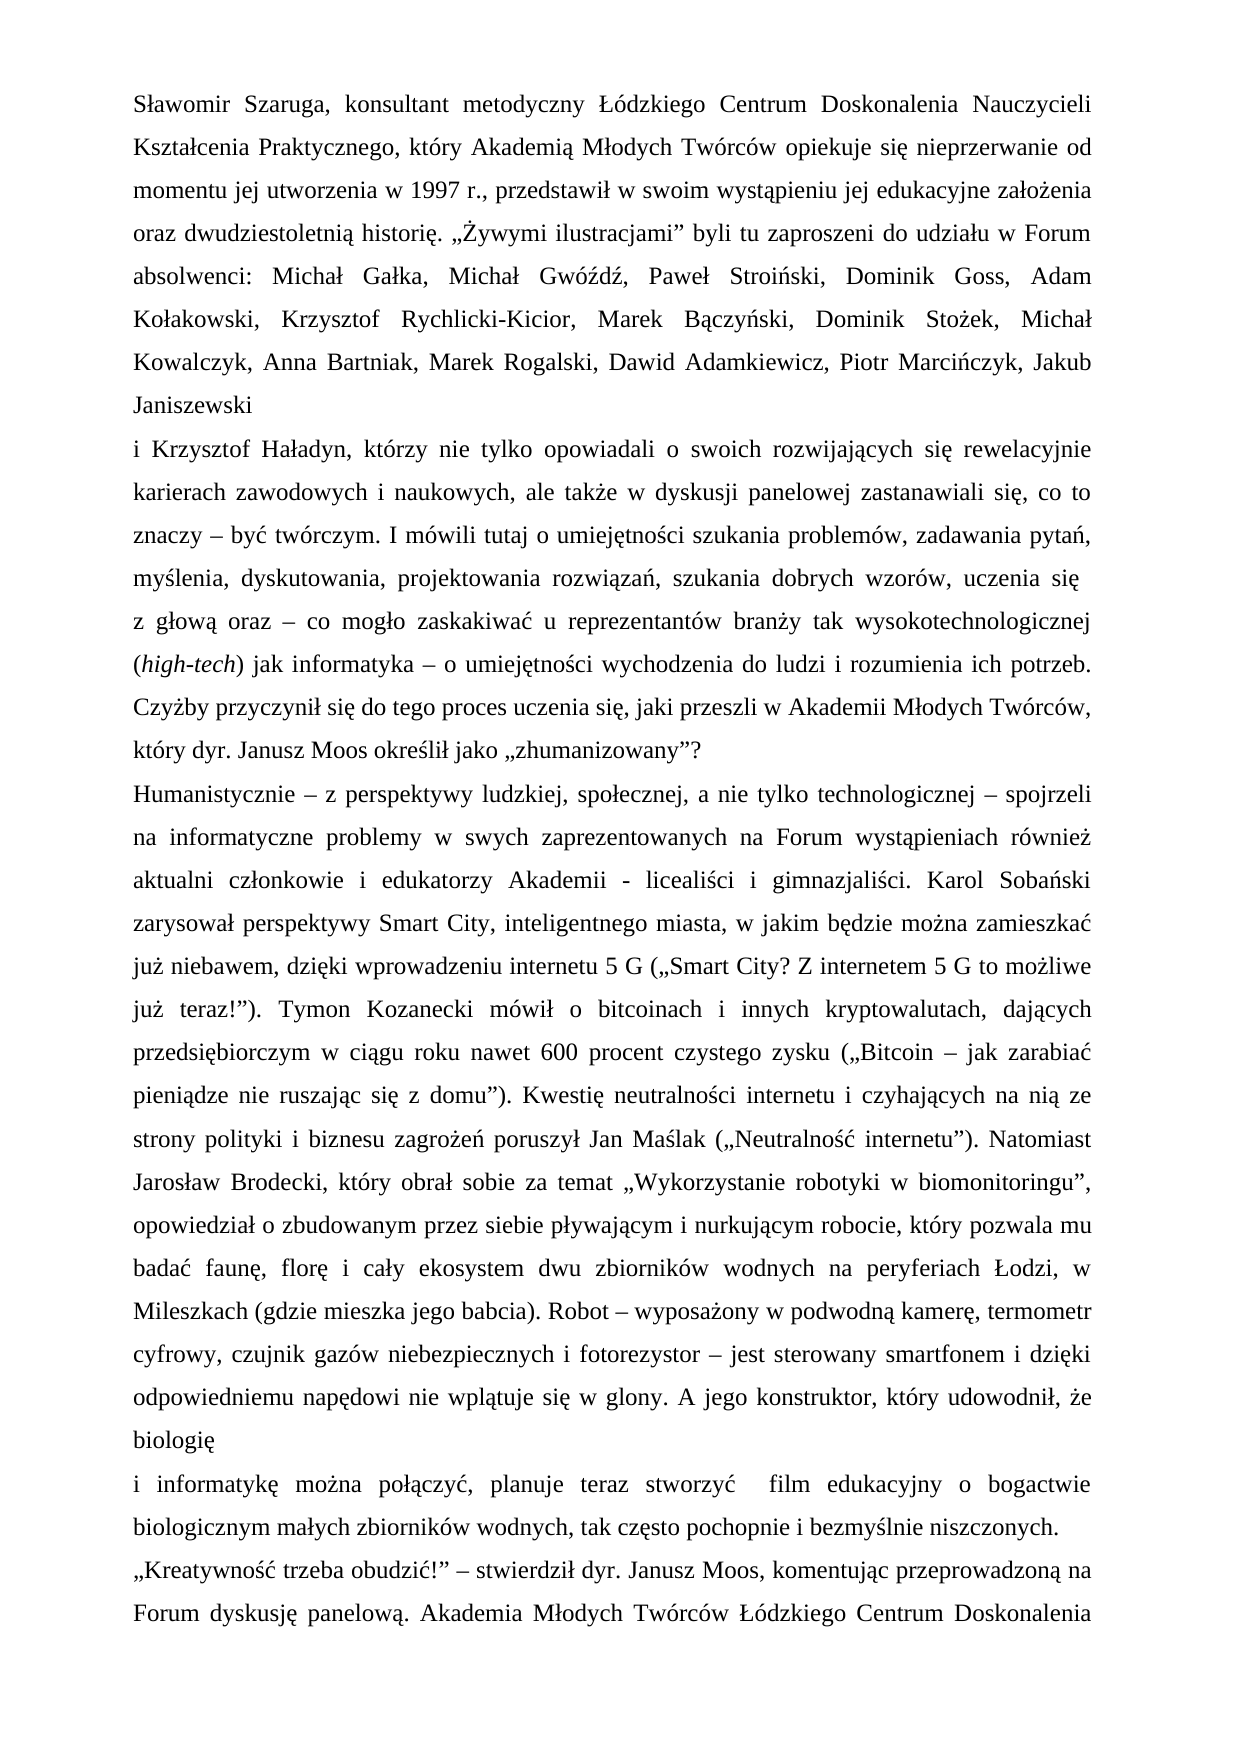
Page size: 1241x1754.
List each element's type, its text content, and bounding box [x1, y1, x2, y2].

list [133, 1555, 1092, 1627]
list Sławomir Szaruga, konsultant metodyczny Łódzkiego Centrum Doskonalenia Nauczycieli Kształcenia Praktycznego, który Akademią Młodych Twórców opiekuje się nieprzerwanie od momentu jej utworzenia w 1997 r., przedstawił w swoim wystąpieniu jej edukacyjne założenia oraz dwudziestoletnią historię. „Żywymi ilustracjami” byli tu zaproszeni do udziału w Forum absolwenci: Michał Gałka, Michał Gwóźdź, Paweł Stroiński, Dominik Goss, Adam Kołakowski, Krzysztof Rychlicki-Kicior, Marek Bączyński, Dominik Stożek, Michał Kowalczyk, Anna Bartniak, Marek Rogalski, Dawid Adamkiewicz, Piotr Marcińczyk, Jakub Janiszewski i Krzysztof Haładyn, którzy nie tylko opowiadali o swoich rozwijających się rewelacyjnie karierach zawodowych i naukowych, ale także w dyskusji panelowej zastanawiali się, co to znaczy – być twórczym. I mówili tutaj o umiejętności szukania problemów, zadawania pytań, myślenia, dyskutowania, projektowania rozwiązań, szukania dobrych wzorów, uczenia się z głową oraz – co mogło zaskakiwać u reprezentantów branży tak wysokotechnologicznej (high-tech) jak informatyka – o umiejętności wychodzenia do ludzi i rozumienia ich potrzeb. Czyżby przyczynił się do tego proces uczenia się, jaki przeszli w Akademii Młodych Twórców, który dyr. Janusz Moos określił jako „zhumanizowany”? [133, 89, 1092, 764]
list Humanistycznie – z perspektywy ludzkiej, społecznej, a nie tylko technologicznej – spojrzeli na informatyczne problemy w swych zaprezentowanych na Forum wystąpieniach również aktualni członkowie i edukatorzy Akademii - licealiści i gimnazjaliści. Karol Sobański zarysował perspektywy Smart City, inteligentnego miasta, w jakim będzie można zamieszkać już niebawem, dzięki wprowadzeniu internetu 5 G („Smart City? Z internetem 5 G to możliwe już teraz!”). Tymon Kozanecki mówił o bitcoinach i innych kryptowalutach, dających przedsiębiorczym w ciągu roku nawet 600 procent czystego zysku („Bitcoin – jak zarabiać pieniądze nie ruszając się z domu”). Kwestię neutralności internetu i czyhających na nią ze strony polityki i biznesu zagrożeń poruszył Jan Maślak („Neutralność internetu”). Natomiast Jarosław Brodecki, który obrał sobie za temat „Wykorzystanie robotyki w biomonitoringu”, opowiedział o zbudowanym przez siebie pływającym i nurkującym robocie, który pozwala mu badać faunę, florę i cały ekosystem dwu zbiorników wodnych na peryferiach Łodzi, w Mileszkach (gdzie mieszka jego babcia). Robot – wyposażony w podwodną kamerę, termometr cyfrowy, czujnik gazów niebezpiecznych i fotorezystor – jest sterowany smartfonem i dzięki odpowiedniemu napędowi nie wplątuje się w glony. A jego konstruktor, który udowodnił, że biologię i informatykę można połączyć, planuje teraz stworzyć film edukacyjny o bogactwie biologicznym małych zbiorników wodnych, tak często pochopnie i bezmyślnie niszczonych. [133, 779, 1092, 1541]
